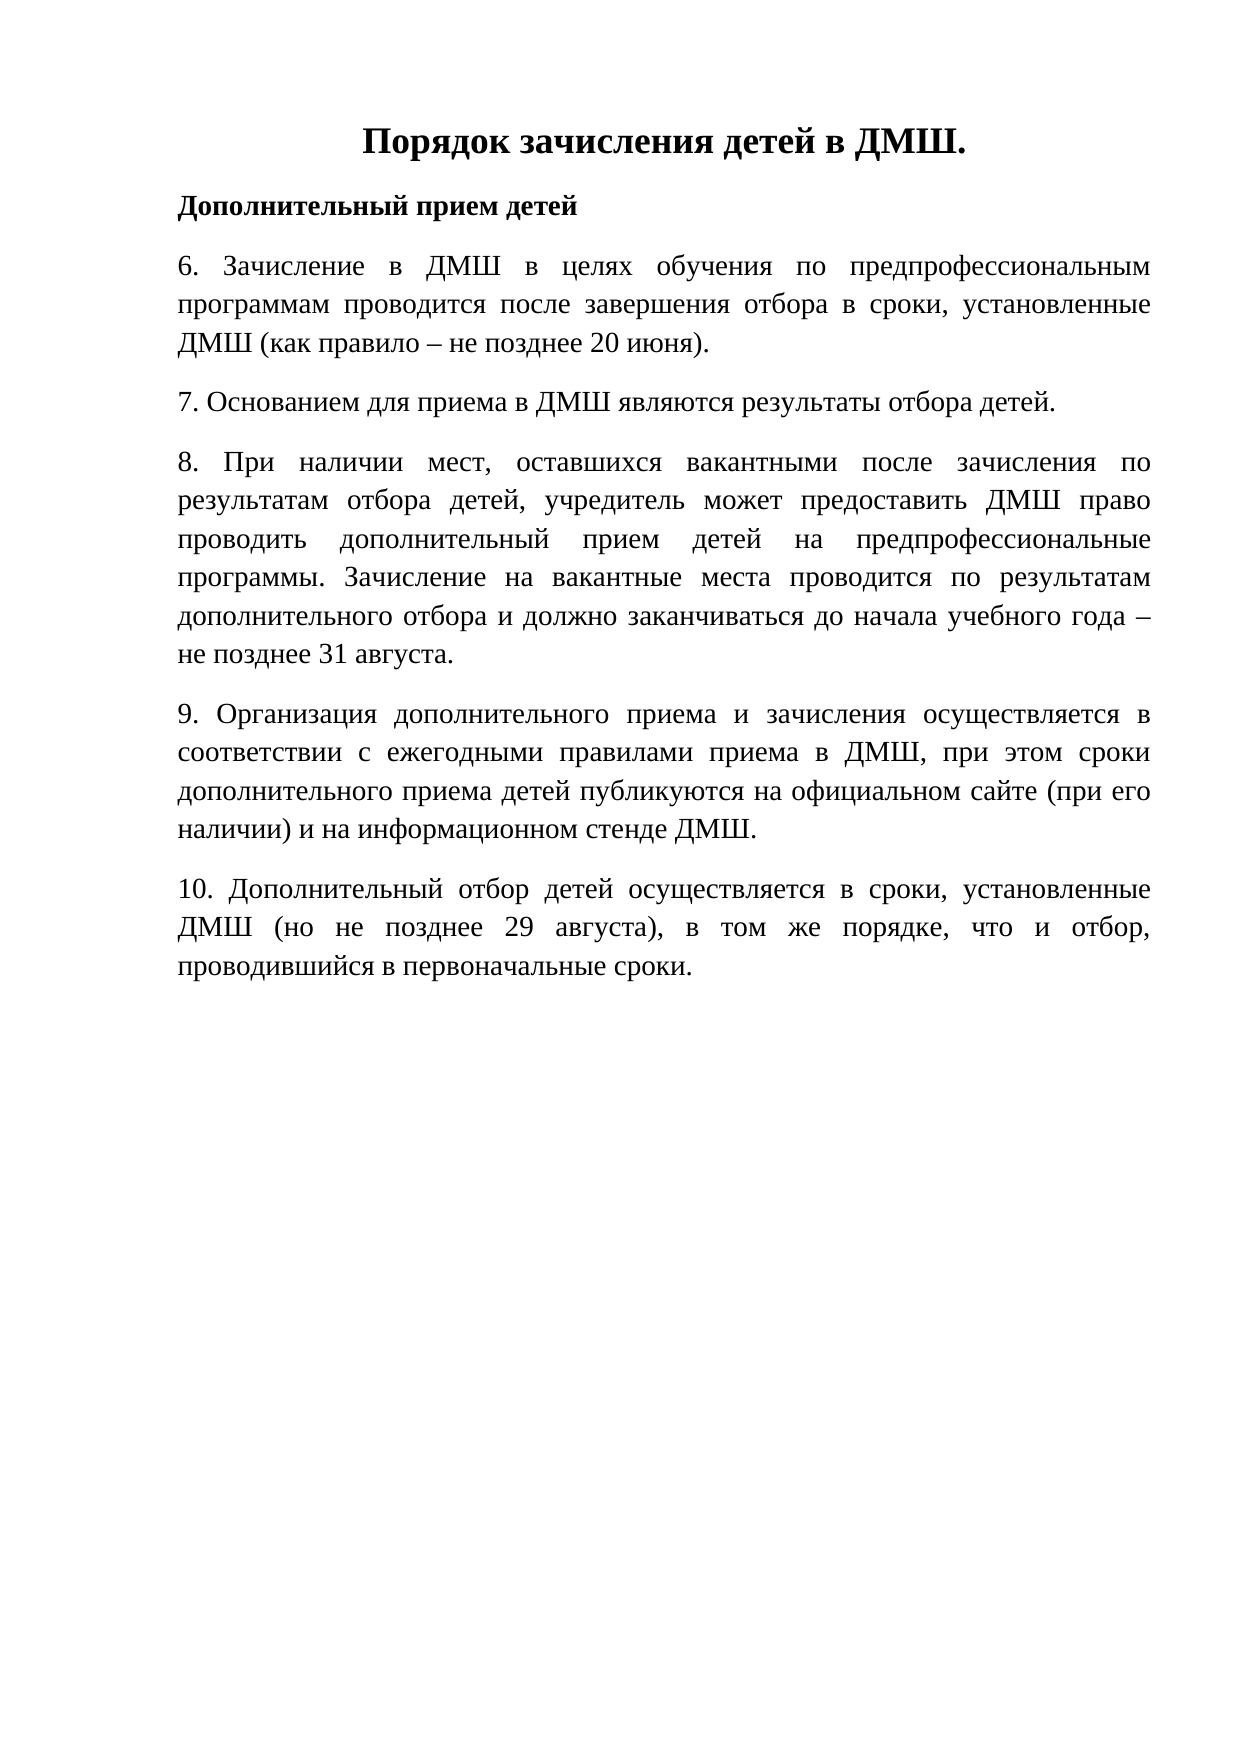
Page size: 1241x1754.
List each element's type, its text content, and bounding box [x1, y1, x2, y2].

text Порядок зачисления детей в ДМШ. [177, 118, 1152, 161]
text 10. Дополнительный отбор детей осуществляется в сроки, установленные ДМШ (но не позднее 29 августа), в том же порядке, что и отбор, проводившийся в первоначальные сроки. [177, 871, 1152, 981]
text 7. Основанием для приема в ДМШ являются результаты отбора детей. [177, 384, 1152, 418]
text 9. Организация дополнительного приема и зачисления осуществляется в соответствии с ежегодными правилами приема в ДМШ, при этом сроки дополнительного приема детей публикуются на официальном сайте (при его наличии) и на информационном стенде ДМШ. [177, 696, 1152, 845]
text 6. Зачисление в ДМШ в целях обучения по предпрофессиональным программам проводится после завершения отбора в сроки, установленные ДМШ (как правило – не позднее 20 июня). [177, 248, 1152, 358]
text 8. При наличии мест, оставшихся вакантными после зачисления по результатам отбора детей, учредитель может предоставить ДМШ право проводить дополнительный прием детей на предпрофессиональные программы. Зачисление на вакантные места проводится по результатам дополнительного отбора и должно заканчиваться до начала учебного года – не позднее 31 августа. [177, 444, 1152, 670]
text Дополнительный прием детей [177, 188, 1152, 222]
